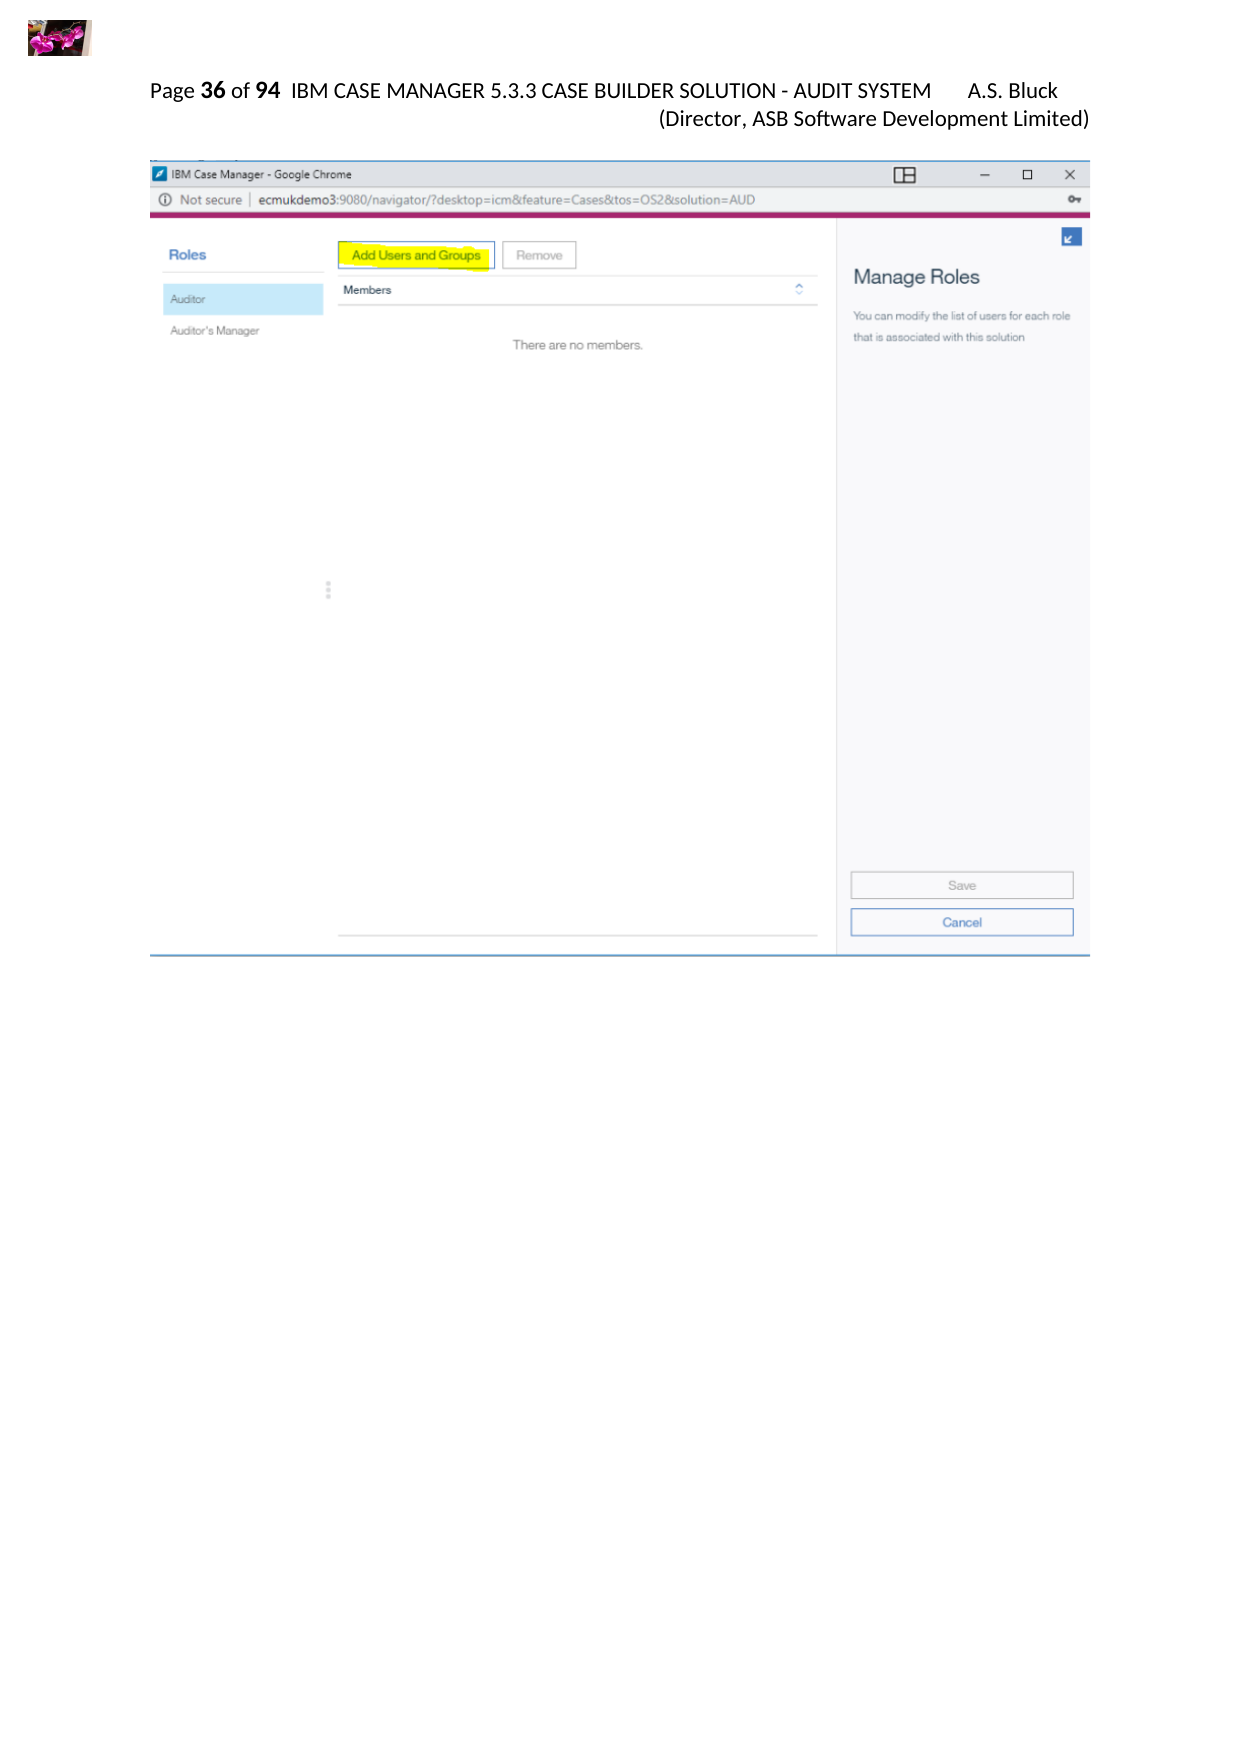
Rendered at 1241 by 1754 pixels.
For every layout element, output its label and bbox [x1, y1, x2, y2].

picture [28, 20, 92, 56]
picture [150, 160, 1091, 957]
